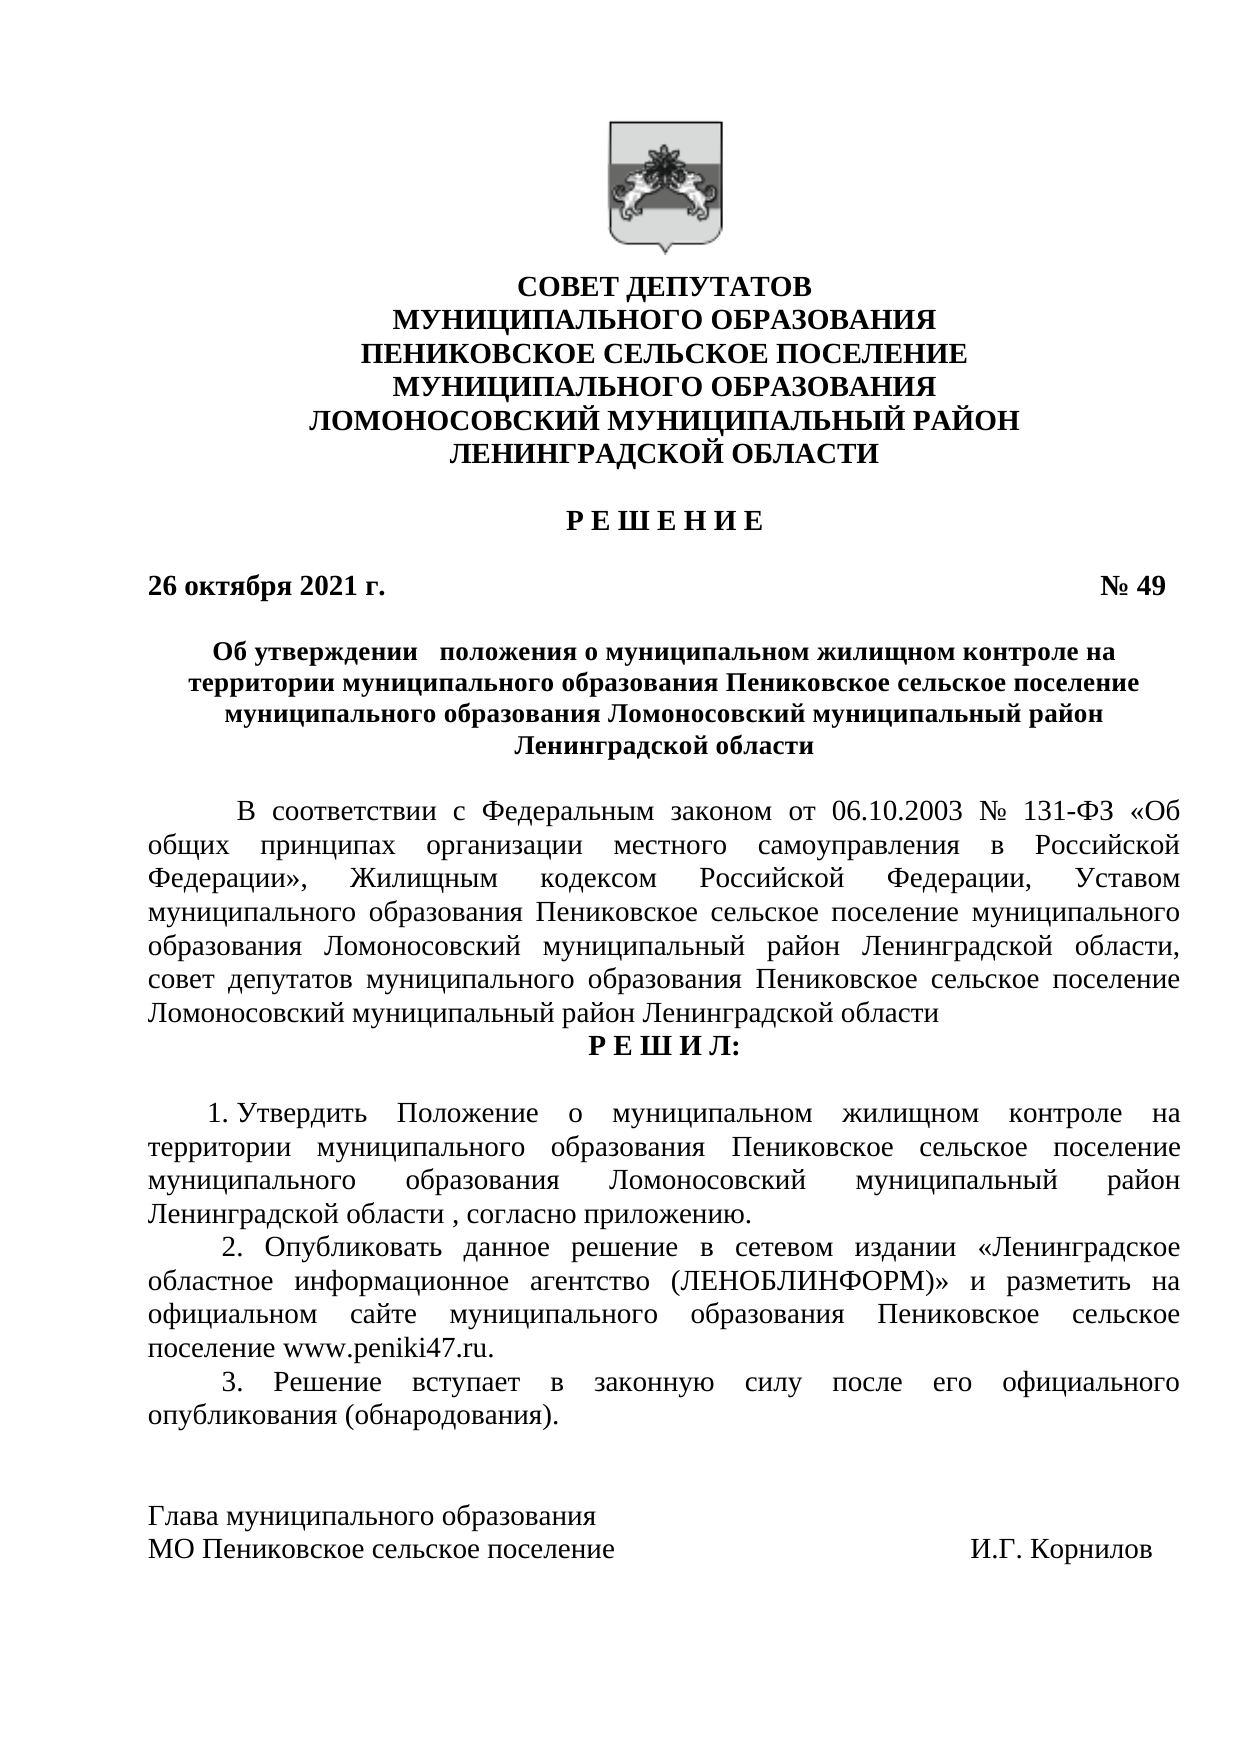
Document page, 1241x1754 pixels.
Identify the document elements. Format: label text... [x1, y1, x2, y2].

text 26 октября 2021 г. № 49 [148, 568, 1181, 602]
text ПЕНИКОВСКОЕ СЕЛЬСКОЕ ПОСЕЛЕНИЕ [148, 336, 1181, 369]
text Об утверждении положения о муниципальном жилищном контроле на территории муниципального образования Пениковское сельское поселение муниципального образования Ломоносовский муниципальный район Ленинградской области [148, 635, 1181, 760]
text 3. Решение вступает в законную силу после его официального опубликования (обнародования). [148, 1364, 1181, 1431]
text Глава муниципального образования [148, 1498, 1181, 1531]
text ЛОМОНОСОВСКИЙ МУНИЦИПАЛЬНЫЙ РАЙОН [148, 403, 1181, 436]
text МУНИЦИПАЛЬНОГО ОБРАЗОВАНИЯ [148, 369, 1181, 403]
text МУНИЦИПАЛЬНОГО ОБРАЗОВАНИЯ [148, 302, 1181, 336]
text 1. Утвердить Положение о муниципальном жилищном контроле на территории муниципального образования Пениковское сельское поселение муниципального образования Ломоносовский муниципальный район Ленинградской области , согласно приложению. [148, 1095, 1181, 1229]
text СОВЕТ ДЕПУТАТОВ [148, 269, 1181, 302]
text В соответствии с Федеральным законом от 06.10.2003 № 131-ФЗ «Об общих принципах организации местного самоуправления в Российской Федерации», Жилищным кодексом Российской Федерации, Уставом муниципального образования Пениковское сельское поселение муниципального образования Ломоносовский муниципальный район Ленинградской области, совет депутатов муниципального образования Пениковское сельское поселение Ломоносовский муниципальный район Ленинградской области [148, 793, 1181, 1028]
text МО Пениковское сельское поселение И.Г. Корнилов [148, 1531, 1181, 1565]
text 2. Опубликовать данное решение в сетевом издании «Ленинградское областное информационное агентство (ЛЕНОБЛИНФОРМ)» и разметить на официальном сайте муниципального образования Пениковское сельское поселение www.peniki47.ru. [148, 1229, 1181, 1364]
text Р Е Ш И Л: [148, 1028, 1181, 1062]
text Р Е Ш Е Н И Е [148, 503, 1181, 537]
text ЛЕНИНГРАДСКОЙ ОБЛАСТИ [148, 436, 1181, 470]
